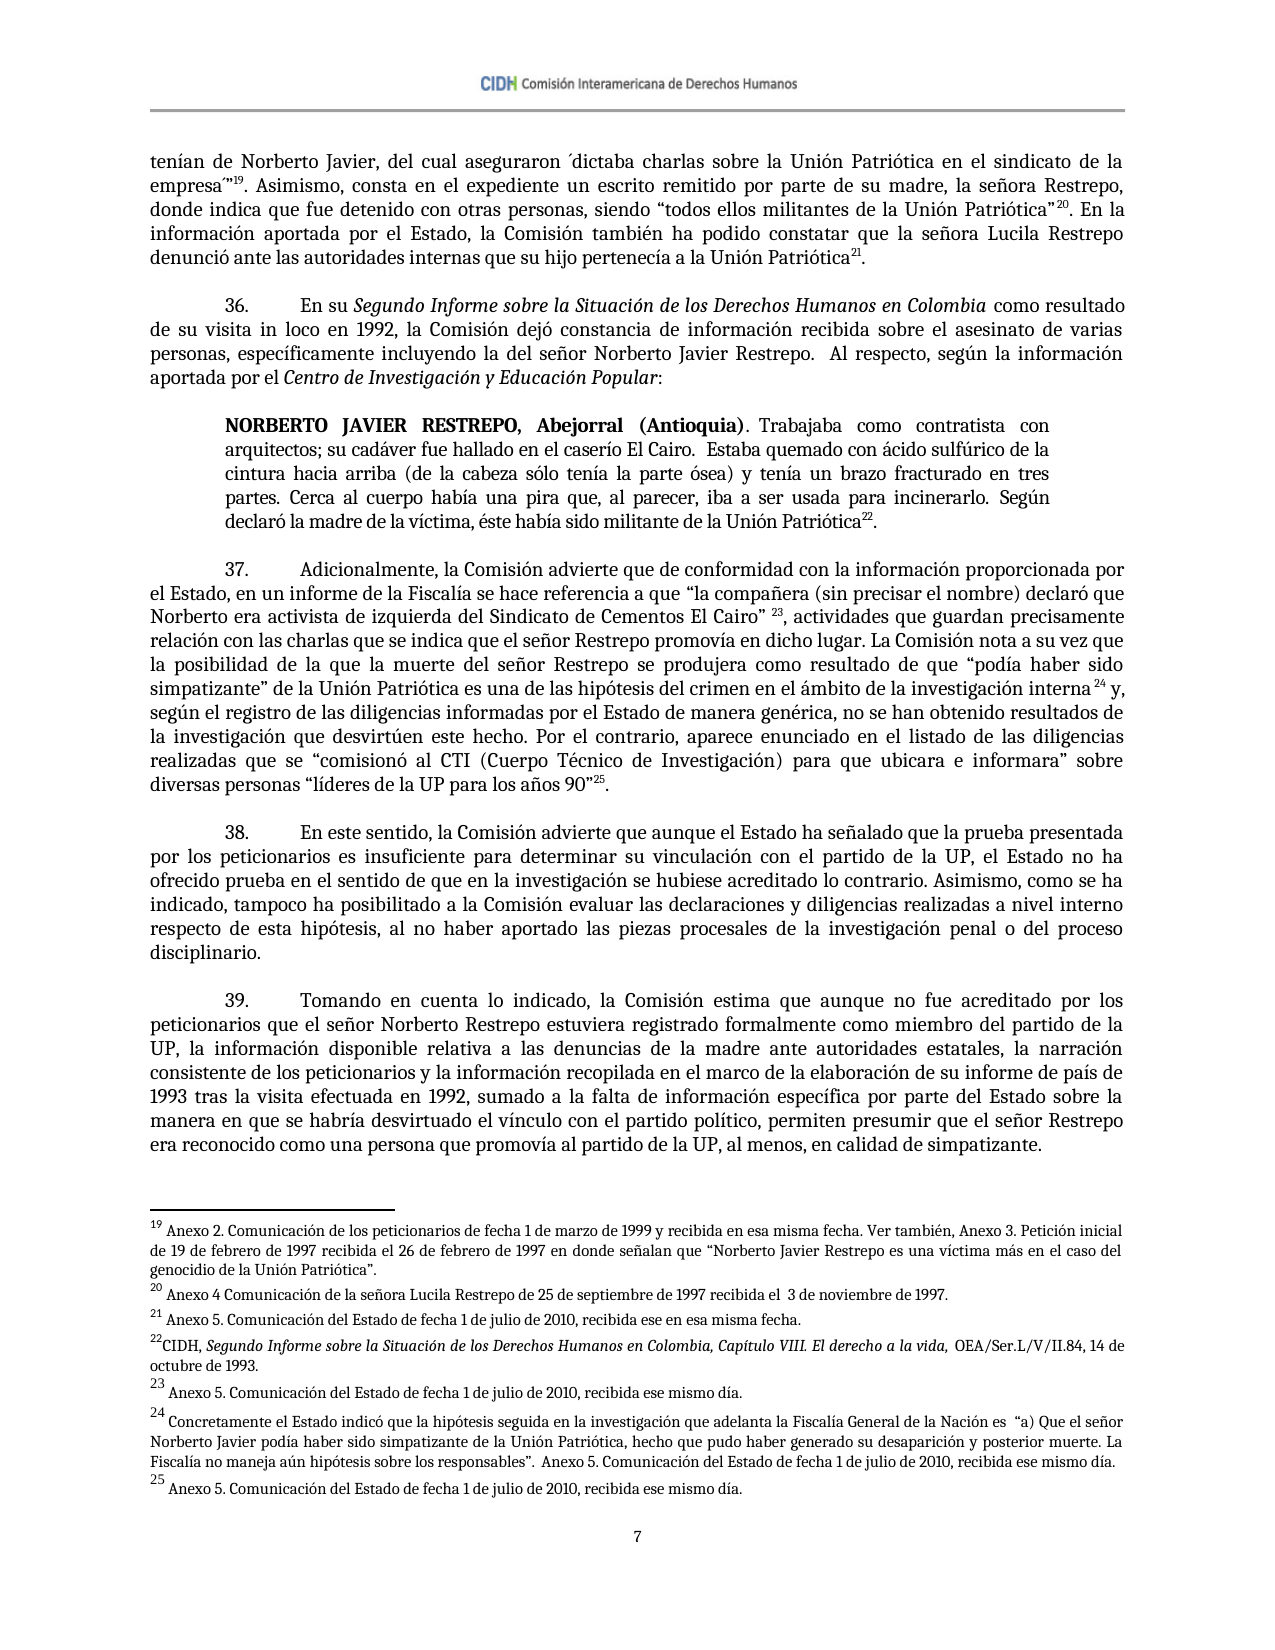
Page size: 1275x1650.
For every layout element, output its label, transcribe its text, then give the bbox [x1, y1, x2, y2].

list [150, 150, 1125, 270]
list Tomando en cuenta lo indicado, la Comisión estima que aunque no fue acreditado por los peticionarios que el señor Norberto Restrepo estuviera registrado formalmente como miembro del partido de la UP, la información disponible relativa a las denuncias de la madre ante autoridades estatales, la narración consistente de los peticionarios y la información recopilada en el marco de la elaboración de su informe de país de 1993 tras la visita efectuada en 1992, sumado a la falta de información específica por parte del Estado sobre la manera en que se habría desvirtuado el vínculo con el partido político, permiten presumir que el señor Restrepo era reconocido como una persona que promovía al partido de la UP, al menos, en calidad de simpatizante. [150, 988, 1125, 1156]
text NORBERTO JAVIER RESTREPO, Abejorral (Antioquia). Trabajaba como contratista con arquitectos; su cadáver fue hallado en el caserío El Cairo. Estaba quemado con ácido sulfúrico de la cintura hacia arriba (de la cabeza sólo tenía la parte ósea) y tenía un brazo fracturado en tres partes. Cerca al cuerpo había una pira que, al parecer, iba a ser usada para incinerarlo. Según declaró la madre de la víctima, éste había sido militante de la Unión Patriótica. [225, 413, 1050, 533]
list En este sentido, la Comisión advierte que aunque el Estado ha señalado que la prueba presentada por los peticionarios es insuficiente para determinar su vinculación con el partido de la UP, el Estado no ha ofrecido prueba en el sentido de que en la investigación se hubiese acreditado lo contrario. Asimismo, como se ha indicado, tampoco ha posibilitado a la Comisión evaluar las declaraciones y diligencias realizadas a nivel interno respecto de esta hipótesis, al no haber aportado las piezas procesales de la investigación penal o del proceso disciplinario. [150, 821, 1125, 964]
list En su Segundo Informe sobre la Situación de los Derechos Humanos en Colombia como resultado de su visita in loco en 1992, la Comisión dejó constancia de información recibida sobre el asesinato de varias personas, específicamente incluyendo la del señor Norberto Javier Restrepo. Al respecto, según la información aportada por el Centro de Investigación y Educación Popular: [150, 294, 1125, 389]
picture [475, 75, 800, 93]
list Adicionalmente, la Comisión advierte que de conformidad con la información proporcionada por el Estado, en un informe de la Fiscalía se hace referencia a que “la compañera (sin precisar el nombre) declaró que Norberto era activista de izquierda del Sindicato de Cementos El Cairo” , actividades que guardan precisamente relación con las charlas que se indica que el señor Restrepo promovía en dicho lugar. La Comisión nota a su vez que la posibilidad de la que la muerte del señor Restrepo se produjera como resultado de que “podía haber sido simpatizante” de la Unión Patriótica es una de las hipótesis del crimen en el ámbito de la investigación interna y, según el registro de las diligencias informadas por el Estado de manera genérica, no se han obtenido resultados de la investigación que desvirtúen este hecho. Por el contrario, aparece enunciado en el listado de las diligencias realizadas que se “comisionó al CTI (Cuerpo Técnico de Investigación) para que ubicara e informara” sobre diversas personas “líderes de la UP para los años 90”. [150, 557, 1125, 797]
